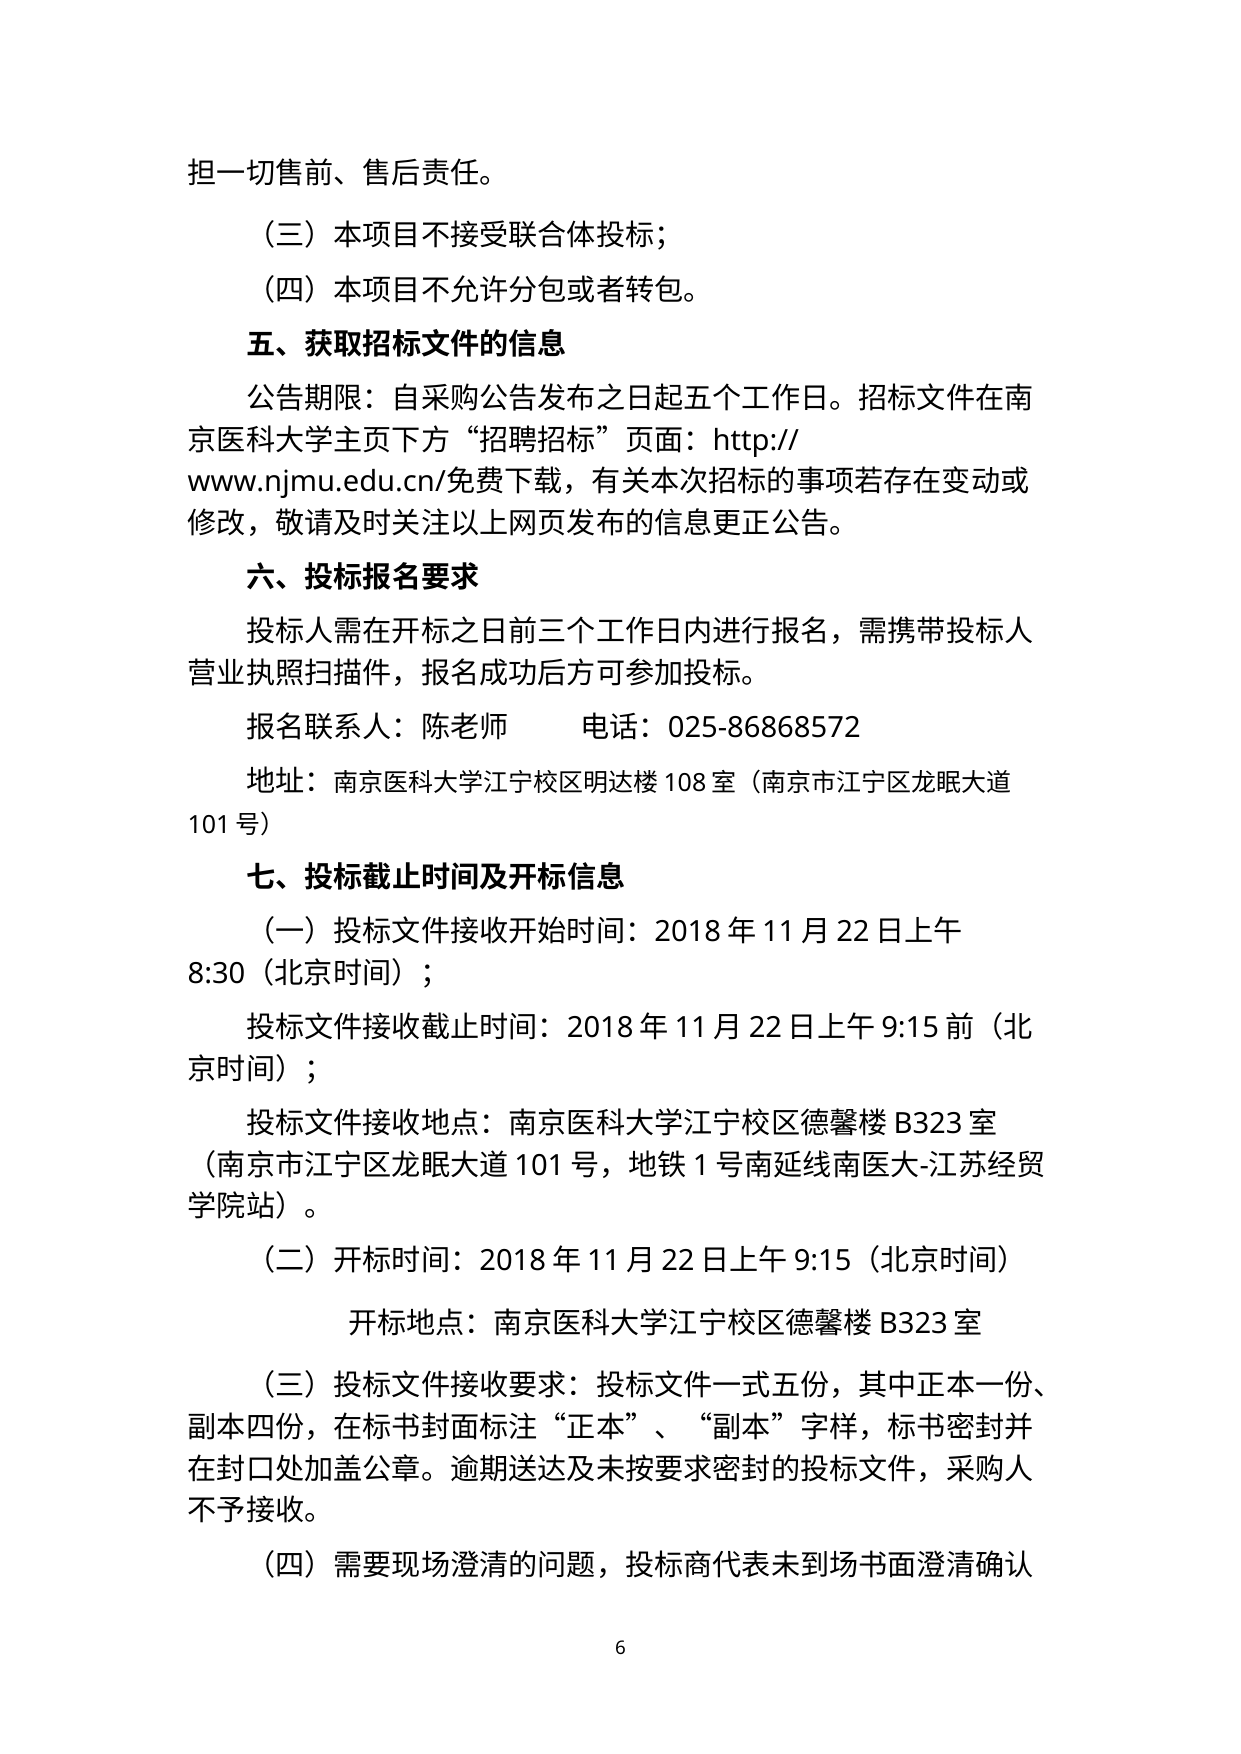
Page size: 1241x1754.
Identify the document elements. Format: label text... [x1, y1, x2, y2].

text 公告期限：自采购公告发布之日起五个工作日。招标文件在南京医科大学主页下方“招聘招标”页面：http://www.njmu.edu.cn/免费下载，有关本次招标的事项若存在变动或修改，敬请及时关注以上网页发布的信息更正公告。 [187, 375, 1053, 542]
text 六、投标报名要求 [187, 554, 1053, 596]
text 投标人需在开标之日前三个工作日内进行报名，需携带投标人营业执照扫描件，报名成功后方可参加投标。 [187, 608, 1053, 692]
text （三）本项目不接受联合体投标； [187, 212, 1053, 254]
text （一）投标文件接收开始时间：2018年11月22日上午8:30（北京时间）； [187, 908, 1053, 992]
text 投标文件接收地点：南京医科大学江宁校区德馨楼B323室（南京市江宁区龙眠大道101号，地铁1号南延线南医大-江苏经贸学院站）。 [187, 1100, 1053, 1225]
text 五、获取招标文件的信息 [187, 321, 1053, 362]
text （二）开标时间：2018年11月22日上午9:15（北京时间） [187, 1237, 1053, 1279]
text 报名联系人：陈老师 电话：025-86868572 [187, 704, 1053, 746]
text （四）本项目不允许分包或者转包。 [187, 267, 1053, 308]
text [187, 150, 1053, 192]
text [187, 1542, 1053, 1583]
text 投标文件接收截止时间：2018年11月22日上午9:15前（北京时间）； [187, 1004, 1053, 1087]
text 开标地点：南京医科大学江宁校区德馨楼B323室 [187, 1300, 1053, 1342]
text （三）投标文件接收要求：投标文件一式五份，其中正本一份、副本四份，在标书封面标注“正本”、“副本”字样，标书密封并在封口处加盖公章。逾期送达及未按要求密封的投标文件，采购人不予接收。 [187, 1362, 1053, 1529]
text 七、投标截止时间及开标信息 [187, 854, 1053, 896]
text 地址：南京医科大学江宁校区明达楼108室（南京市江宁区龙眠大道101号） [187, 758, 1053, 842]
